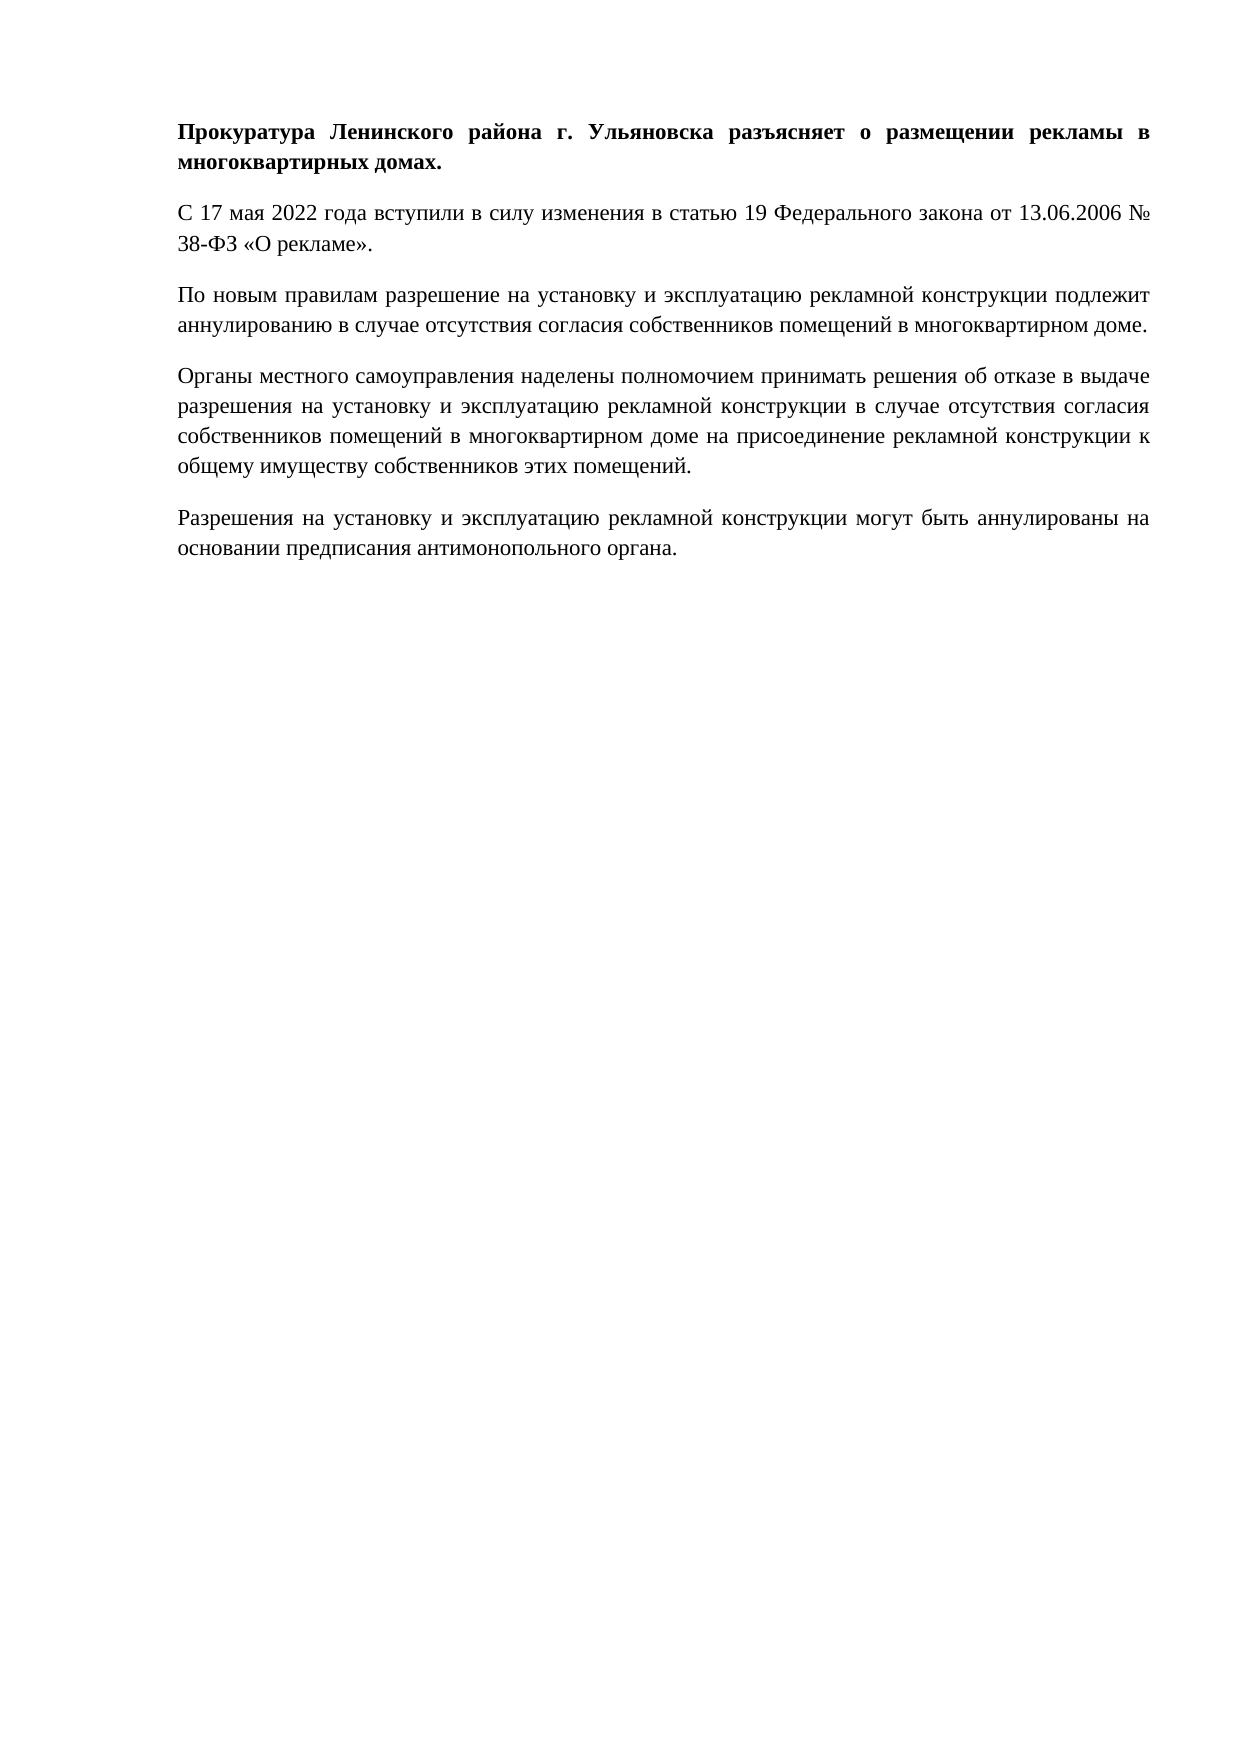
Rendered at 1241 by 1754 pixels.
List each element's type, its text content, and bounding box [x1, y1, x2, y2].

text Прокуратура Ленинского района г. Ульяновска разъясняет о размещении рекламы в многоквартирных домах. [177, 118, 1152, 175]
text По новым правилам разрешение на установку и эксплуатацию рекламной конструкции подлежит аннулированию в случае отсутствия согласия собственников помещений в многоквартирном доме. [177, 281, 1152, 337]
text С 17 мая 2022 года вступили в силу изменения в статью 19 Федерального закона от 13.06.2006 № 38-ФЗ «О рекламе». [177, 199, 1152, 256]
text Разрешения на установку и эксплуатацию рекламной конструкции могут быть аннулированы на основании предписания антимонопольного органа. [177, 503, 1152, 560]
text Органы местного самоуправления наделены полномочием принимать решения об отказе в выдаче разрешения на установку и эксплуатацию рекламной конструкции в случае отсутствия согласия собственников помещений в многоквартирном доме на присоединение рекламной конструкции к общему имуществу собственников этих помещений. [177, 362, 1152, 479]
